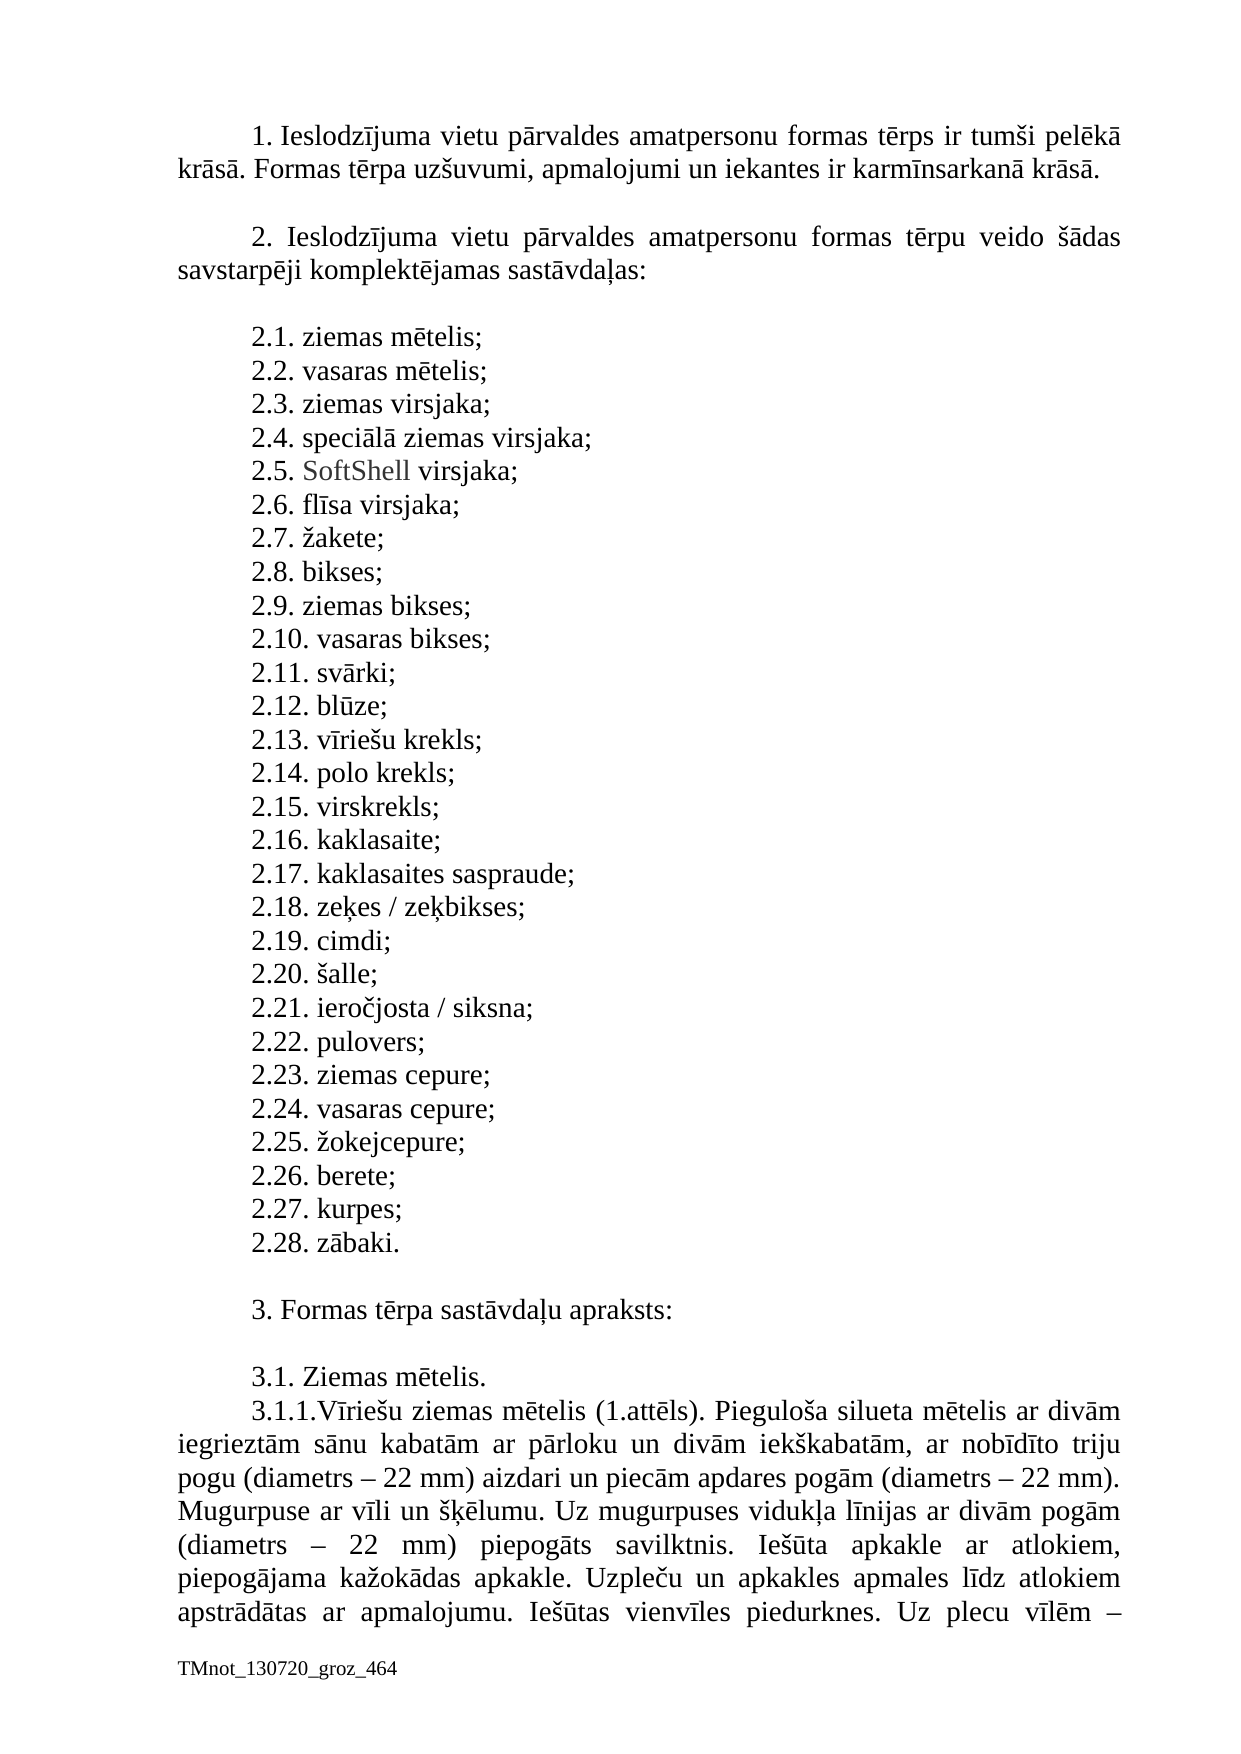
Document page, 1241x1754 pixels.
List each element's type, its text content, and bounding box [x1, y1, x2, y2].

text 3.1. Ziemas mētelis. [177, 1359, 1122, 1393]
text 2. Ieslodzījuma vietu pārvaldes amatpersonu formas tērpu veido šādas savstarpēji komplektējamas sastāvdaļas: [177, 219, 1122, 286]
text 2.12. blūze; [177, 688, 1122, 722]
text 2.20. šalle; [177, 957, 1122, 990]
text 2.5. SoftShell virsjaka; [177, 453, 1122, 487]
text 2.4. speciālā ziemas virsjaka; [177, 420, 1122, 453]
text 2.15. virskrekls; [177, 789, 1122, 822]
text 2.1. ziemas mētelis; [177, 319, 1122, 353]
text 2.19. cimdi; [177, 923, 1122, 957]
text 2.21. ieročjosta / siksna; [177, 990, 1122, 1024]
text 2.11. svārki; [177, 655, 1122, 688]
text 2.25. žokejcepure; [177, 1124, 1122, 1158]
text 2.8. bikses; [177, 554, 1122, 588]
text 2.27. kurpes; [177, 1191, 1122, 1225]
text 2.16. kaklasaite; [177, 822, 1122, 856]
text 2.17. kaklasaites saspraude; [177, 856, 1122, 889]
text 2.6. flīsa virsjaka; [177, 487, 1122, 521]
text 2.3. ziemas virsjaka; [177, 386, 1122, 420]
text 1. Ieslodzījuma vietu pārvaldes amatpersonu formas tērps ir tumši pelēkā krāsā. Formas tērpa uzšuvumi, apmalojumi un iekantes ir karmīnsarkanā krāsā. [177, 118, 1122, 185]
text 2.22. pulovers; [177, 1024, 1122, 1057]
text 2.23. ziemas cepure; [177, 1057, 1122, 1091]
text 2.14. polo krekls; [177, 755, 1122, 789]
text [177, 1393, 1122, 1627]
text 2.10. vasaras bikses; [177, 621, 1122, 655]
text 2.24. vasaras cepure; [177, 1091, 1122, 1124]
text 2.18. zeķes / zeķbikses; [177, 889, 1122, 923]
text 2.2. vasaras mētelis; [177, 353, 1122, 386]
text 2.13. vīriešu krekls; [177, 722, 1122, 755]
text 2.9. ziemas bikses; [177, 588, 1122, 621]
text 2.28. zābaki. [177, 1225, 1122, 1258]
text 3. Formas tērpa sastāvdaļu apraksts: [177, 1292, 1122, 1326]
text 2.7. žakete; [177, 521, 1122, 554]
text 2.26. berete; [177, 1158, 1122, 1191]
